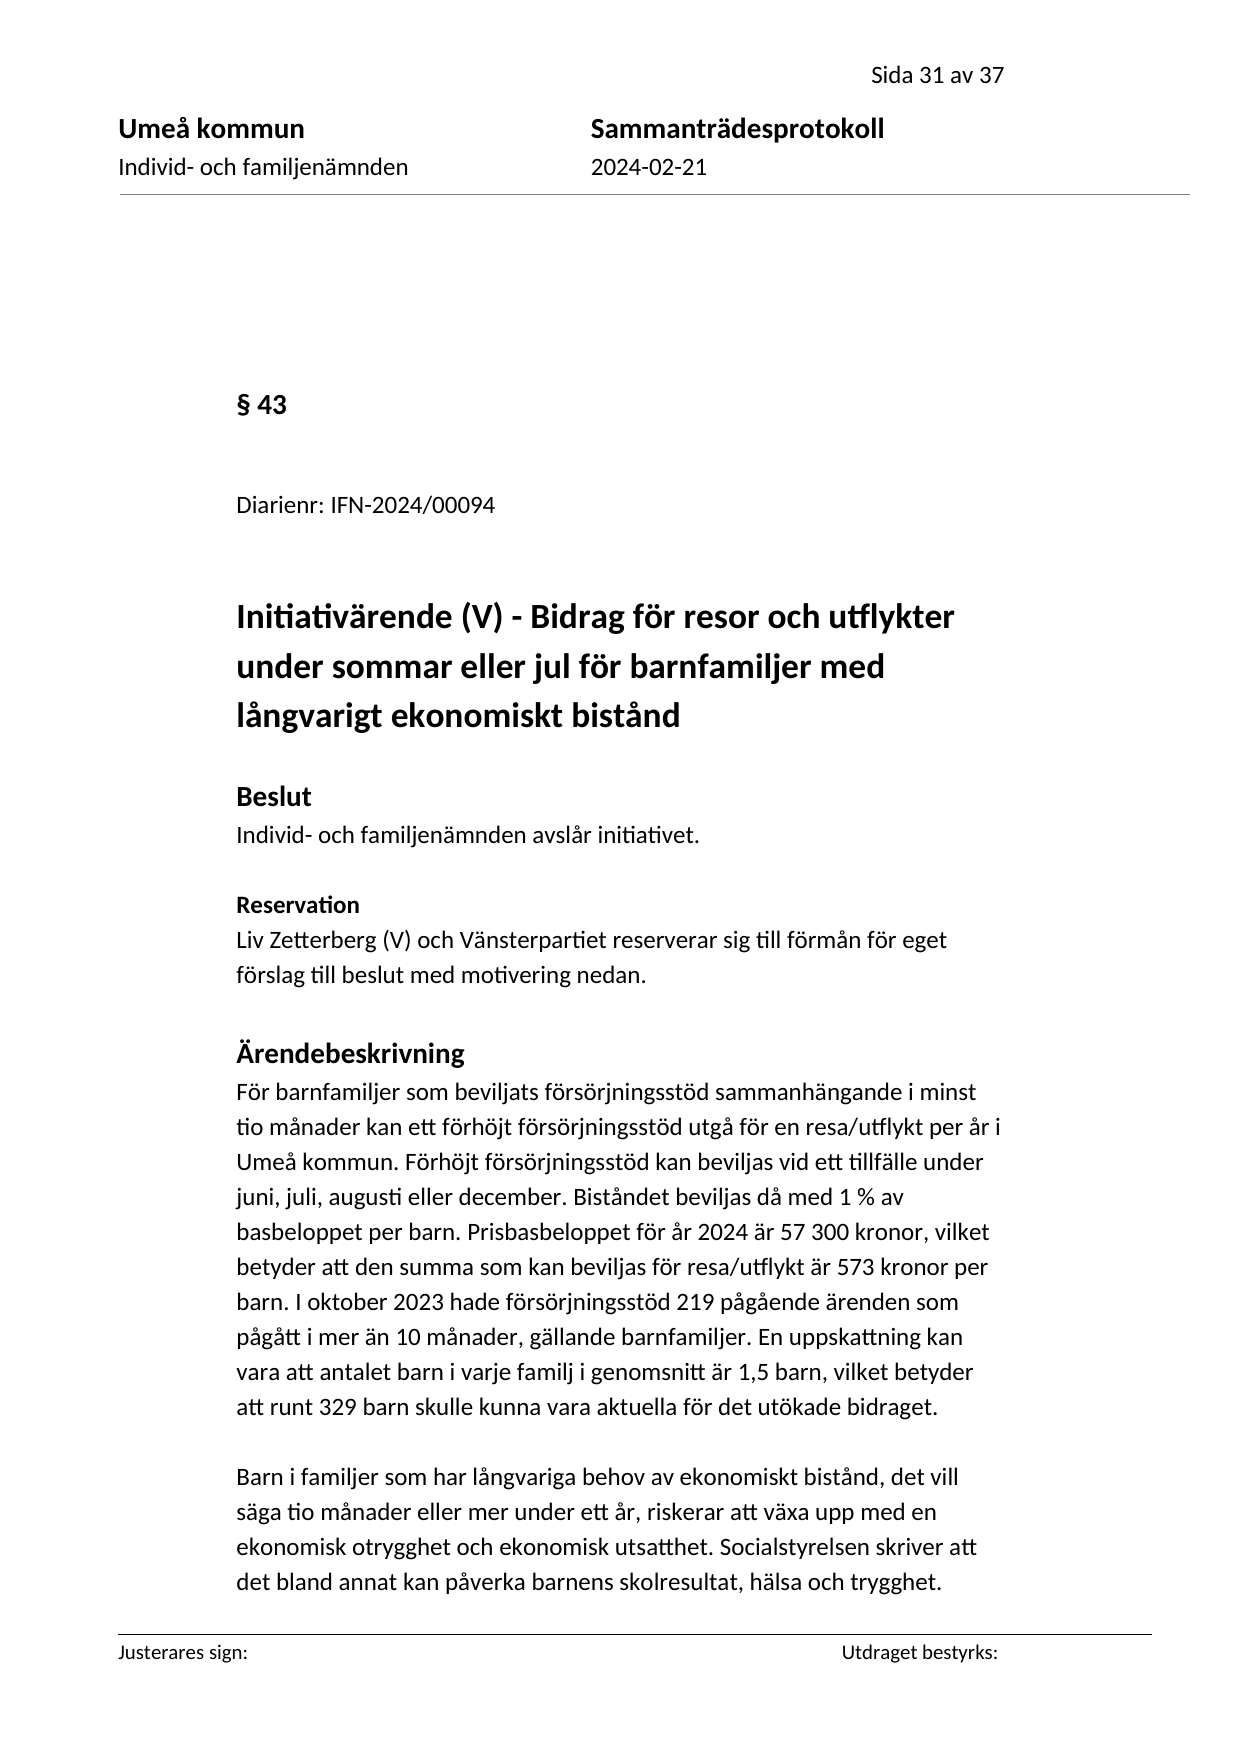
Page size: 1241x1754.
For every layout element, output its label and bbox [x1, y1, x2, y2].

picture [118, 186, 1190, 203]
